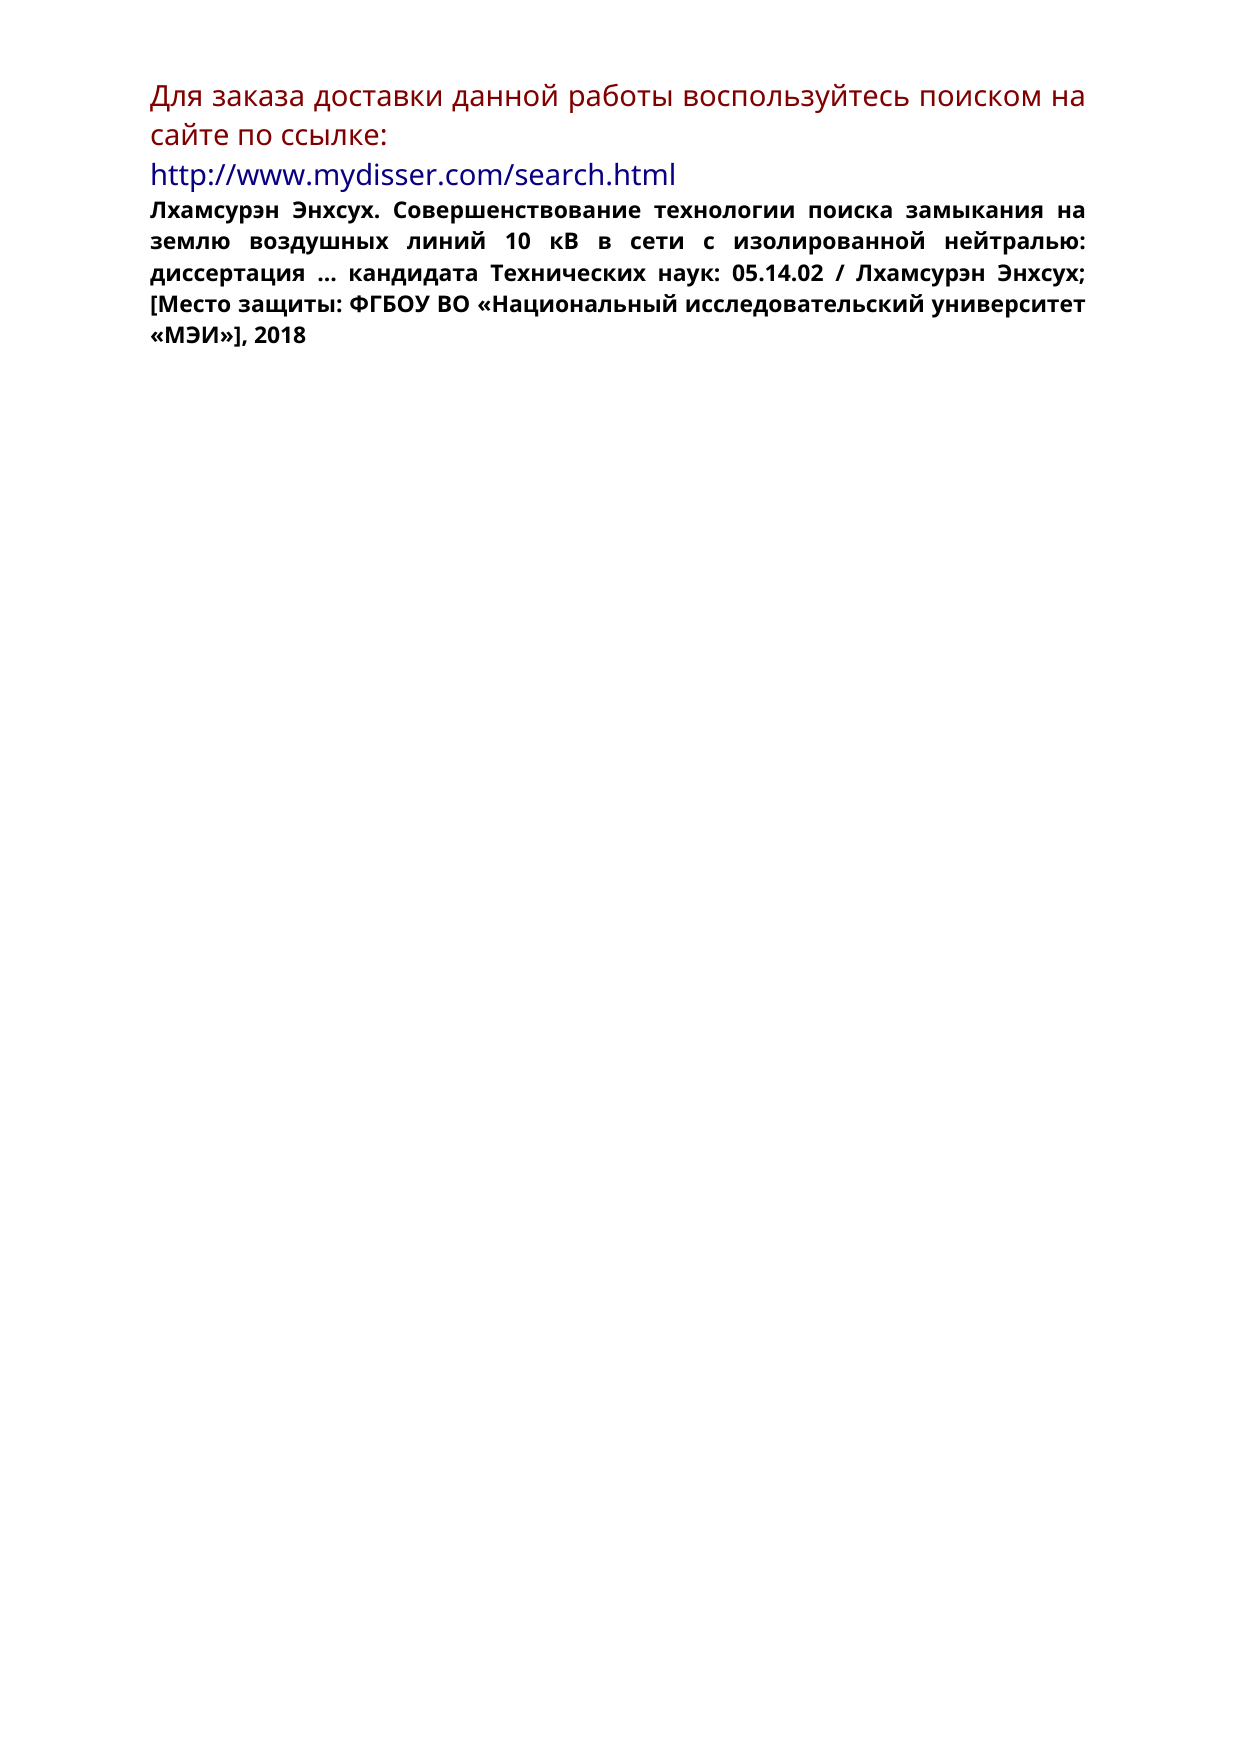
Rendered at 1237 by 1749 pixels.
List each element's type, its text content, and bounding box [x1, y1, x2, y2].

text Лхамсурэн Энхсух. Совершенствование технологии поиска замыкания на землю воздушных линий 10 кВ в сети с изолированной нейтралью: диссертация ... кандидата Технических наук: 05.14.02 / Лхамсурэн Энхсух;[Место защиты: ФГБОУ ВО «Национальный исследовательский университет «МЭИ»], 2018 [150, 194, 1086, 350]
